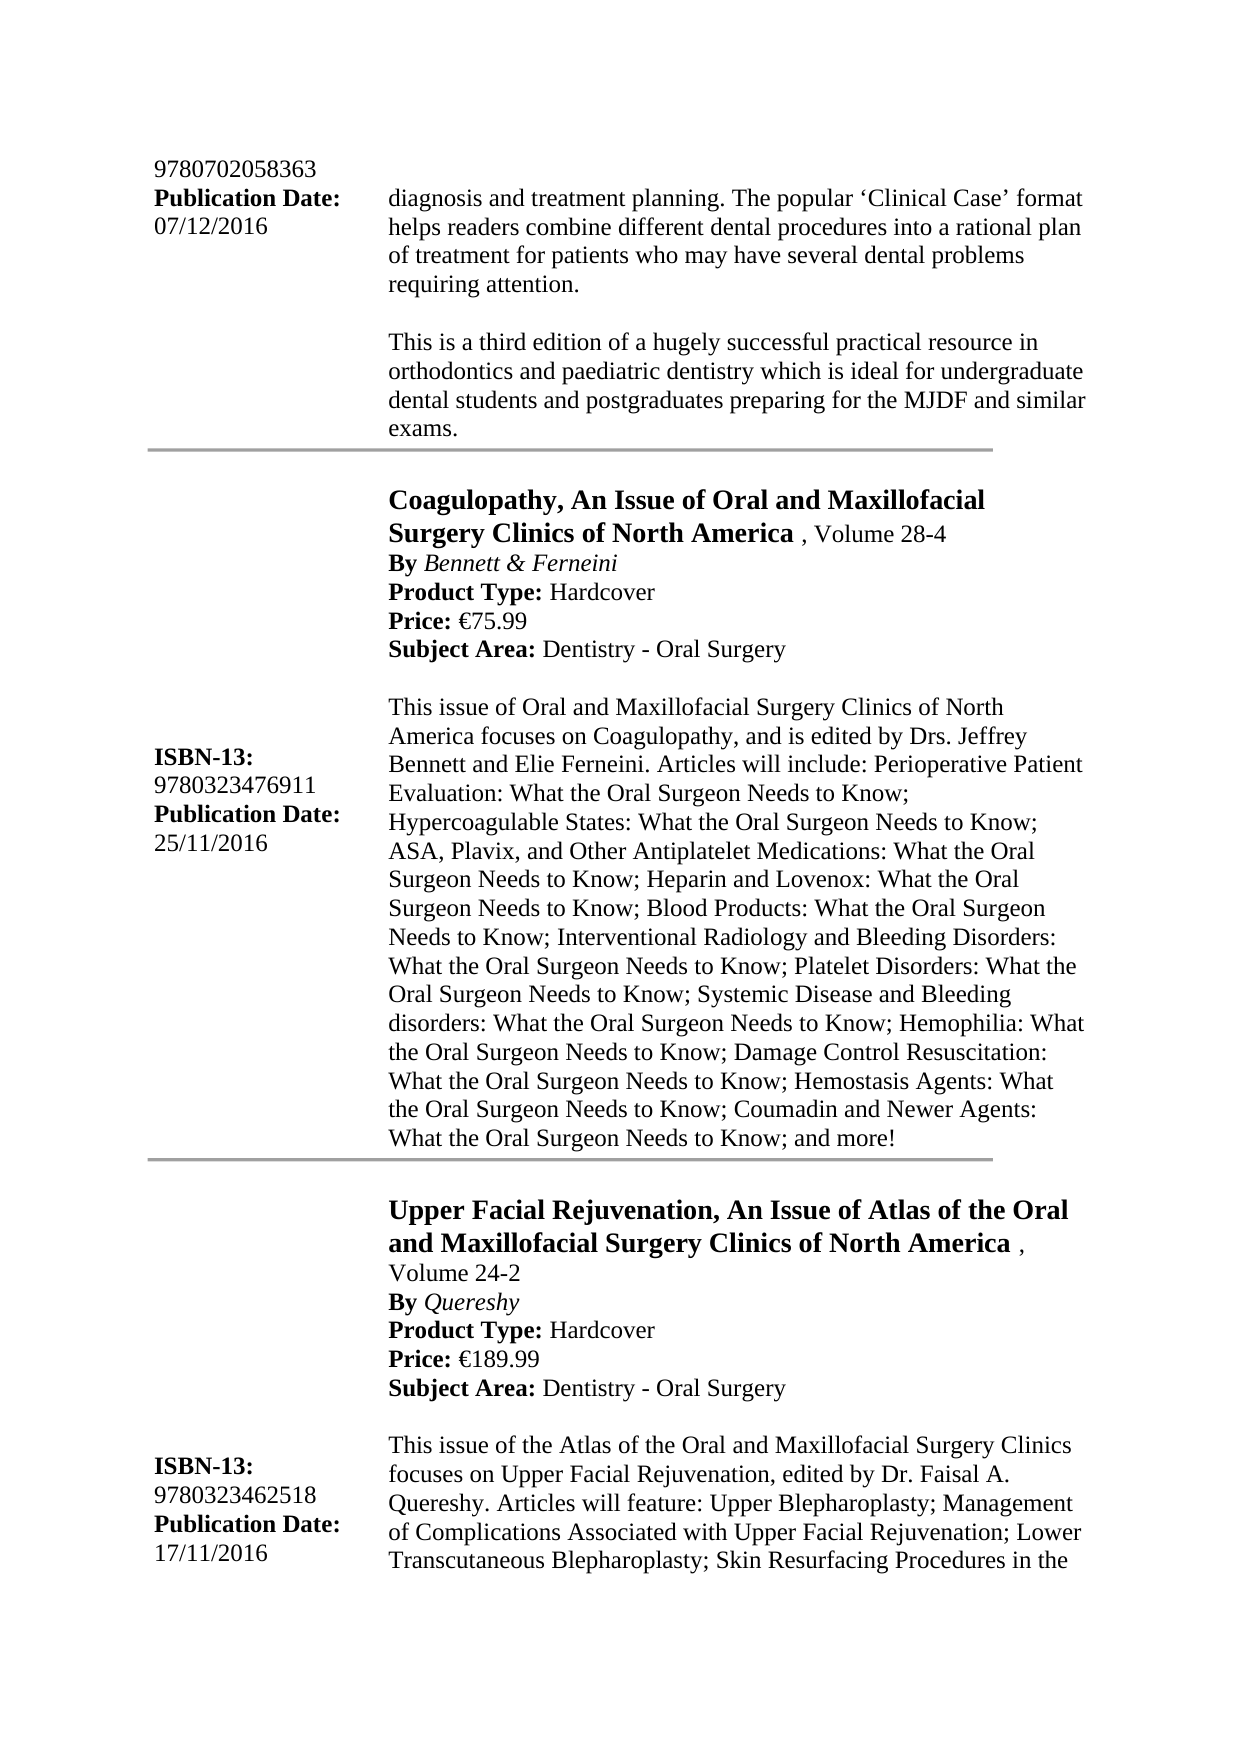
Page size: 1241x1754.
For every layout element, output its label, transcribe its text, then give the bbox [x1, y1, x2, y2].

table_header Coagulopathy, An Issue of Oral and Maxillofacial Surgery Clinics of North America , Volume 28-4 By Bennett & Ferneini Product Type: Hardcover Price: €75.99 Subject Area: Dentistry - Oral Surgery This issue of Oral and Maxillofacial Surgery Clinics of North America focuses on Coagulopathy, and is edited by Drs. Jeffrey Bennett and Elie Ferneini. Articles will include: Perioperative Patient Evaluation: What the Oral Surgeon Needs to Know; Hypercoagulable States: What the Oral Surgeon Needs to Know; ASA, Plavix, and Other Antiplatelet Medications: What the Oral Surgeon Needs to Know; Heparin and Lovenox: What the Oral Surgeon Needs to Know; Blood Products: What the Oral Surgeon Needs to Know; Interventional Radiology and Bleeding Disorders: What the Oral Surgeon Needs to Know; Platelet Disorders: What the Oral Surgeon Needs to Know; Systemic Disease and Bleeding disorders: What the Oral Surgeon Needs to Know; Hemophilia: What the Oral Surgeon Needs to Know; Damage Control Resuscitation: What the Oral Surgeon Needs to Know; Hemostasis Agents: What the Oral Surgeon Needs to Know; Coumadin and Newer Agents: What the Oral Surgeon Needs to Know; and more! [382, 477, 1093, 1158]
table_header ISBN-13: 9780323476911 Publication Date: 25/11/2016 [148, 477, 382, 1158]
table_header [382, 148, 1093, 448]
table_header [148, 148, 382, 448]
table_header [382, 1187, 1093, 1581]
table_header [148, 1187, 382, 1581]
